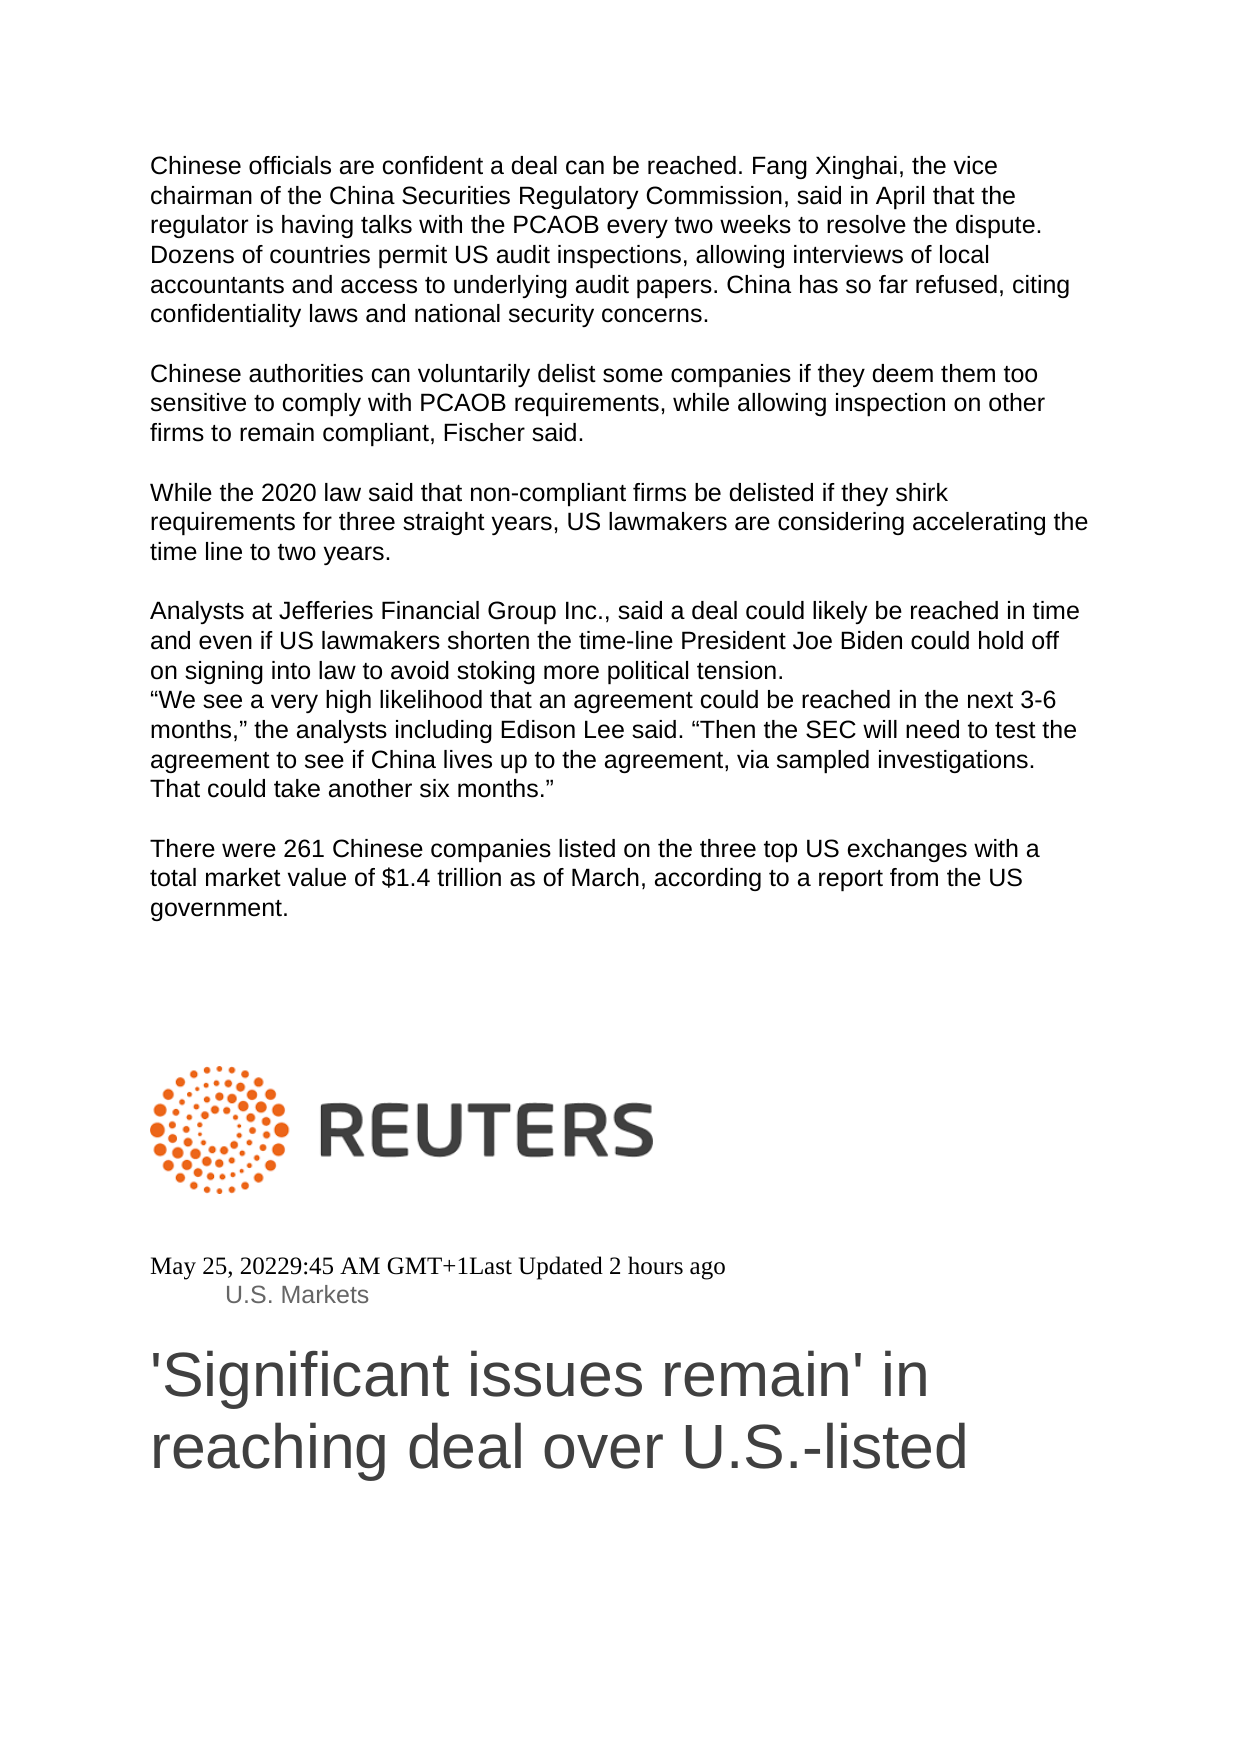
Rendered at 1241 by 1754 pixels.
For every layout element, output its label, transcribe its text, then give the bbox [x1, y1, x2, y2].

text May 25, 20229:45 AM GMT+1Last Updated 2 hours ago [150, 1251, 1090, 1280]
text There were 261 Chinese companies listed on the three top US exchanges with a total market value of $1.4 trillion as of March, according to a report from the US government. [150, 833, 1090, 922]
text Chinese officials are confident a deal can be reached. Fang Xinghai, the vice chairman of the China Securities Regulatory Commission, said in April that the regulator is having talks with the PCAOB every two weeks to resolve the dispute. [150, 150, 1090, 239]
text Chinese authorities can voluntarily delist some companies if they deem them too sensitive to comply with PCAOB requirements, while allowing inspection on other firms to remain compliant, Fischer said. [150, 358, 1090, 447]
picture [150, 1066, 653, 1194]
text While the 2020 law said that non-compliant firms be delisted if they shirk requirements for three straight years, US lawmakers are considering accelerating the time line to two years. [150, 477, 1090, 566]
text Dozens of countries permit US audit inspections, allowing interviews of local accountants and access to underlying audit papers. China has so far refused, citing confidentiality laws and national security concerns. [150, 239, 1090, 328]
text “We see a very high likelihood that an agreement could be reached in the next 3-6 months,” the analysts including Edison Lee said. “Then the SEC will need to test the agreement to see if China lives up to the agreement, via sampled investigations. That could take another six months.” [150, 684, 1090, 803]
text Analysts at Jefferies Financial Group Inc., said a deal could likely be reached in time and even if US lawmakers shorten the time-line President Joe Biden could hold off on signing into law to avoid stoking more political tension. [150, 595, 1090, 684]
text U.S. Markets [225, 1280, 1078, 1309]
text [150, 1338, 1090, 1482]
